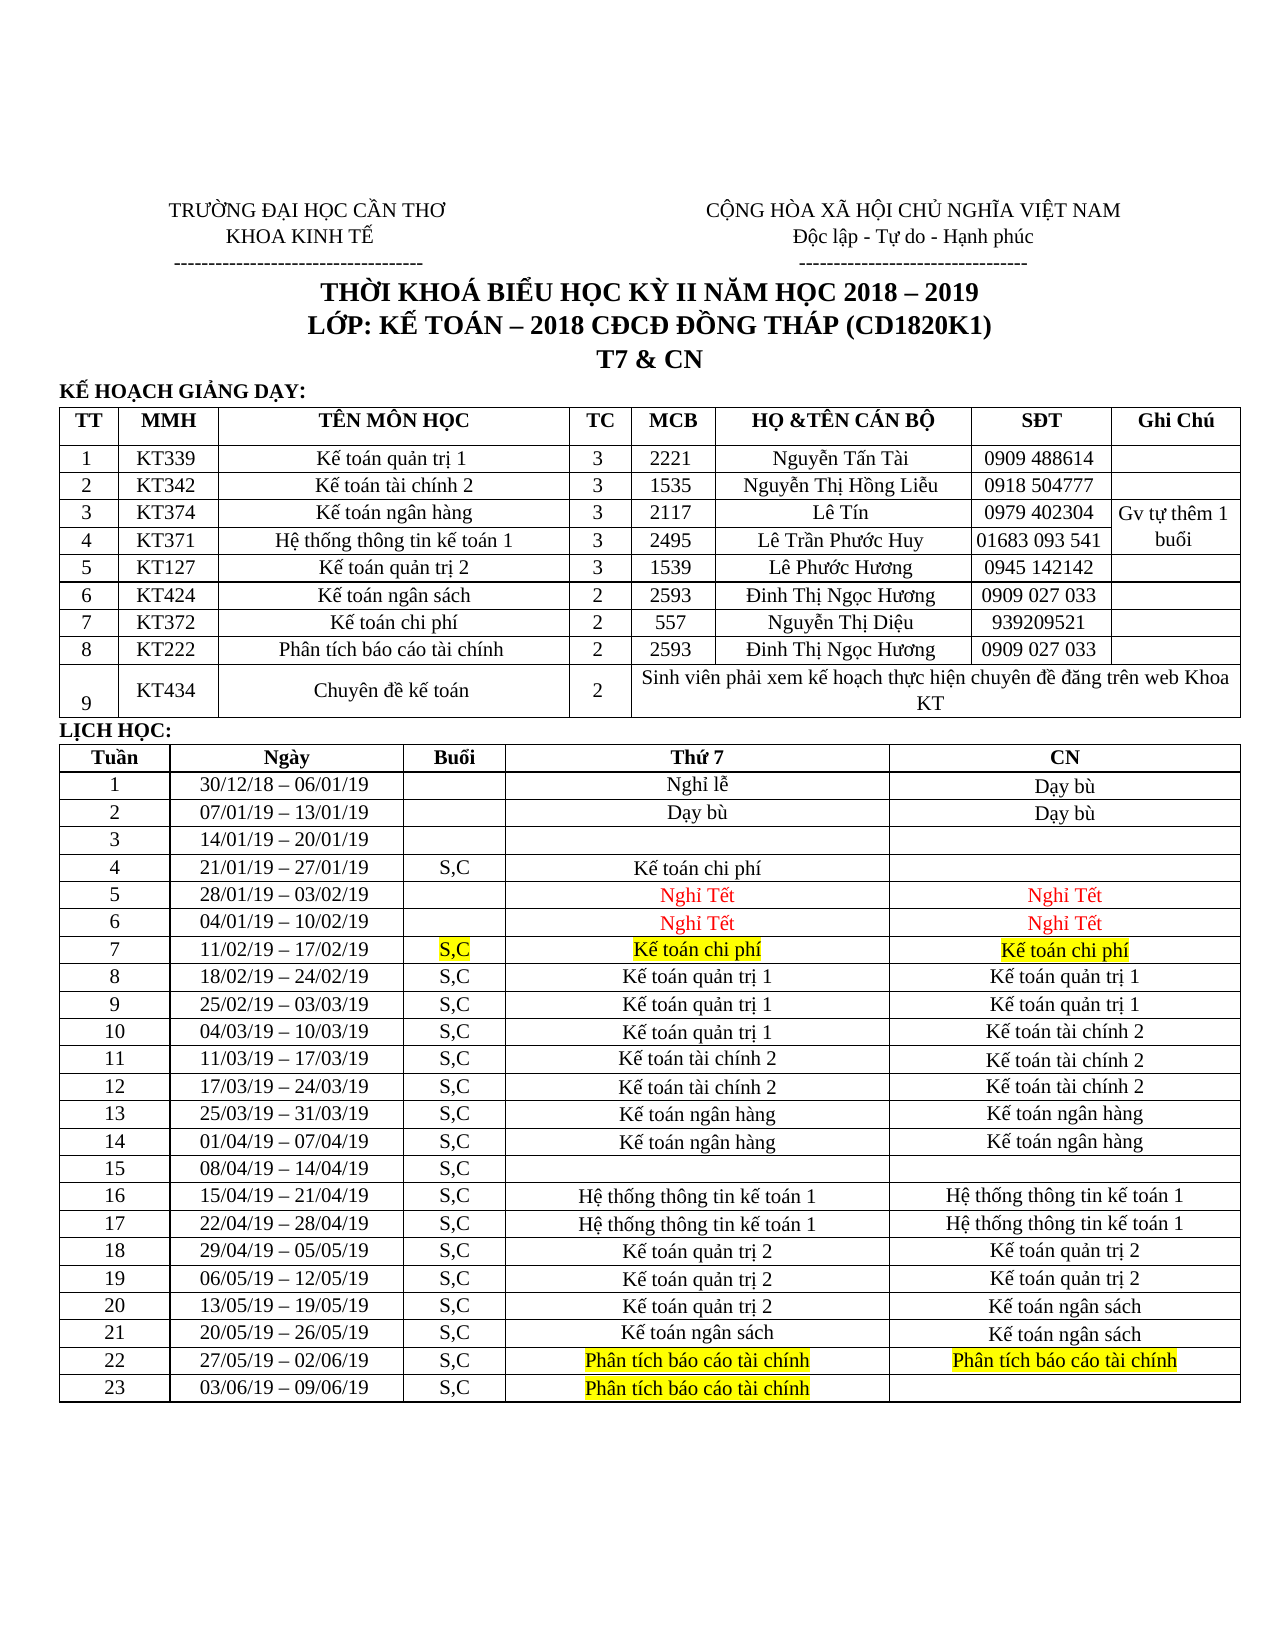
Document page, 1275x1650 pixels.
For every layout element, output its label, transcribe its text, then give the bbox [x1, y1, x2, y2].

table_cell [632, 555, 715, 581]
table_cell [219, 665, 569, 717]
text THỜI KHOÁ BIỂU HỌC KỲ II NĂM HỌC 2018 – 2019 [59, 276, 1240, 307]
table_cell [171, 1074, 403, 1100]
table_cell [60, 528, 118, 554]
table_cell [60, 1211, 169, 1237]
text T7 & CN [59, 343, 1240, 374]
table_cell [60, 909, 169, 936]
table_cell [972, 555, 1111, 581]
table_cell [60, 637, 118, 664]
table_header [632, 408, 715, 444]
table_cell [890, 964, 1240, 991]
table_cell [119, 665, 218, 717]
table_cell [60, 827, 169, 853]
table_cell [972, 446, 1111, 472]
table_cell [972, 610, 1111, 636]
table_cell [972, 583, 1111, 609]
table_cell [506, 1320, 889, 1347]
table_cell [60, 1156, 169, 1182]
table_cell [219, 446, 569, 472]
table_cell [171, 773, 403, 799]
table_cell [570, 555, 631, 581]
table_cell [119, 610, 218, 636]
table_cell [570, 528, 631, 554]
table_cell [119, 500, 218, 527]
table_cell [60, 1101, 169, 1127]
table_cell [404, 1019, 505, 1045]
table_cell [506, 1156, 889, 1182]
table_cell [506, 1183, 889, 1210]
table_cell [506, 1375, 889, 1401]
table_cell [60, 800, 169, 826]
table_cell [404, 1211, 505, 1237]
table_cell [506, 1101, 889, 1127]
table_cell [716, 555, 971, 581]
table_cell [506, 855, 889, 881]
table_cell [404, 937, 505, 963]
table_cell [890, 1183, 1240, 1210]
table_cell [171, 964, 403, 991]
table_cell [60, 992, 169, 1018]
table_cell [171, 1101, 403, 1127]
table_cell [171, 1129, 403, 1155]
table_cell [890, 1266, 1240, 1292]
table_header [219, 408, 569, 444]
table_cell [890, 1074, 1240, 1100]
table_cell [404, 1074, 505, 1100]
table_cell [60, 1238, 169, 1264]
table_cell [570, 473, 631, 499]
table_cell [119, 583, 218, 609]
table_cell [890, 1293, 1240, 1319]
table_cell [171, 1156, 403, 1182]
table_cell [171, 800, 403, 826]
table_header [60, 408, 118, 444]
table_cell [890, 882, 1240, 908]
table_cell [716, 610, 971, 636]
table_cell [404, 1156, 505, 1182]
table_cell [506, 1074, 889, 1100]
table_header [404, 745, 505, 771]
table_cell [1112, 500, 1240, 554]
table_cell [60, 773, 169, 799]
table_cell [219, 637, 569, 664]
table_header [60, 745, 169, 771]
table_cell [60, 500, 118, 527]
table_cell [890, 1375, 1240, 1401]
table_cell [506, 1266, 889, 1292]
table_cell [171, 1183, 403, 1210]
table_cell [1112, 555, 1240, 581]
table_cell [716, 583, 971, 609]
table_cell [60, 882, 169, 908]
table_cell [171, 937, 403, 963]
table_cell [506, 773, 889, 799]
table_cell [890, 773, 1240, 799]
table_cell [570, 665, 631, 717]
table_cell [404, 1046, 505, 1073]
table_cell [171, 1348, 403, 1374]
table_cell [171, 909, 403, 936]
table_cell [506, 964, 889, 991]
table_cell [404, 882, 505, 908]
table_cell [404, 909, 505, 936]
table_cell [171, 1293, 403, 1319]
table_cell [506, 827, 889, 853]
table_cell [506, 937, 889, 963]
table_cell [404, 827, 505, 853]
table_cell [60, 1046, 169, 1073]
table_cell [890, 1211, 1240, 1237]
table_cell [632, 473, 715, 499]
text LỊCH HỌC: [59, 718, 1240, 742]
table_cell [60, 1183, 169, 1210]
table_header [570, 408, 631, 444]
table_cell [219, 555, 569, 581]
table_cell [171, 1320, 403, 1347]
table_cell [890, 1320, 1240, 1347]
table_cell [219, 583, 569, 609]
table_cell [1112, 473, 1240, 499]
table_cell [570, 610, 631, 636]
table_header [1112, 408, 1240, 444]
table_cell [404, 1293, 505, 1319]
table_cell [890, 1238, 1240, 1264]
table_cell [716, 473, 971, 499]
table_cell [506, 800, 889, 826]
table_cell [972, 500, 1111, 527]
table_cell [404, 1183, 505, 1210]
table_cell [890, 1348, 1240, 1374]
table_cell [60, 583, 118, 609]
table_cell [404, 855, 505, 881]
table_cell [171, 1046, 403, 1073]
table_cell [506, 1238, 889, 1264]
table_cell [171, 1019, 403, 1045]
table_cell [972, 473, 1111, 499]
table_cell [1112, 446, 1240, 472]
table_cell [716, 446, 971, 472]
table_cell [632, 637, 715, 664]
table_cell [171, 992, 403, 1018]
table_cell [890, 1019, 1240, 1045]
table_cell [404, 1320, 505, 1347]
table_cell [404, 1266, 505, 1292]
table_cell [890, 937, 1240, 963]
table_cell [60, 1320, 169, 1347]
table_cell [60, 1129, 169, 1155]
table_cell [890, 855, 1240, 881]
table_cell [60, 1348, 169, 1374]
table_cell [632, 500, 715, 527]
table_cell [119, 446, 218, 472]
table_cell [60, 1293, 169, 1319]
text KẾ HOẠCH GIẢNG DẠY: [59, 377, 1240, 405]
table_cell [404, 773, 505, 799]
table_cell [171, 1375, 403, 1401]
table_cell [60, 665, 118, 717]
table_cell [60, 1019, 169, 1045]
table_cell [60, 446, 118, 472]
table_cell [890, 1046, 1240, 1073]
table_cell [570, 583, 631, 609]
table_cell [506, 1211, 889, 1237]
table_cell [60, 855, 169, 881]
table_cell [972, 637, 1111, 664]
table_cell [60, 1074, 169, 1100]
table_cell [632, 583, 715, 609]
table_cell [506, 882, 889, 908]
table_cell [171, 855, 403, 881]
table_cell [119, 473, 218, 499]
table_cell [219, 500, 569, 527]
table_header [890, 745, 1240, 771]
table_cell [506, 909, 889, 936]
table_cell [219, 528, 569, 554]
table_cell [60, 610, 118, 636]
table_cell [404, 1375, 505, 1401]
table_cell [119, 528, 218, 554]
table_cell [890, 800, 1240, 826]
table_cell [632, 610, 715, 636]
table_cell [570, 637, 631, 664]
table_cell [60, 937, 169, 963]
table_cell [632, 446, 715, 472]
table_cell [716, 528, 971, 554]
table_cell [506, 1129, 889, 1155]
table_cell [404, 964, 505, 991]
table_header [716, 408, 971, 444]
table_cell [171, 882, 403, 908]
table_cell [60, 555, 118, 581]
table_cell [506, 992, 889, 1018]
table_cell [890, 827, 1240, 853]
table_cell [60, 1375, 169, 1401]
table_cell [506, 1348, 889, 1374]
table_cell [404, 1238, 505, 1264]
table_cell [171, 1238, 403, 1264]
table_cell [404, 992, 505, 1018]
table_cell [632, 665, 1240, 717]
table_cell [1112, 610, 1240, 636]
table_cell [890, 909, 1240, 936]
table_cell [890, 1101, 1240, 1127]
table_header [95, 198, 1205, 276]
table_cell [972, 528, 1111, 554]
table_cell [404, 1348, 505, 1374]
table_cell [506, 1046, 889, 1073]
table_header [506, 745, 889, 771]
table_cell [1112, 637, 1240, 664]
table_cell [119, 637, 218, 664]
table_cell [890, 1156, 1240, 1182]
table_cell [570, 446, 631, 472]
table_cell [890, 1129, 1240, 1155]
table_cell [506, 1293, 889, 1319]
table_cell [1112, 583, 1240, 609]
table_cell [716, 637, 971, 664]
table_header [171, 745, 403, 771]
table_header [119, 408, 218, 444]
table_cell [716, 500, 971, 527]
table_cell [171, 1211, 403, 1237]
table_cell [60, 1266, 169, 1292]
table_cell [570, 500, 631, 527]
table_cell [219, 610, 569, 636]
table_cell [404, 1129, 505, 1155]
text LỚP: KẾ TOÁN – 2018 CĐCĐ ĐỒNG THÁP (CD1820K1) [59, 309, 1240, 341]
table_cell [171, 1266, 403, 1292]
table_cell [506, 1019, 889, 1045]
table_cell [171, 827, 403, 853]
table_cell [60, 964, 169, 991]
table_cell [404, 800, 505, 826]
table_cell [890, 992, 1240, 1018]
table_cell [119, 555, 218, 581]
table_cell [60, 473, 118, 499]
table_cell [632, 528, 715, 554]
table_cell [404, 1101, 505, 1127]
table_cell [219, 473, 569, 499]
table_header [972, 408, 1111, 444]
